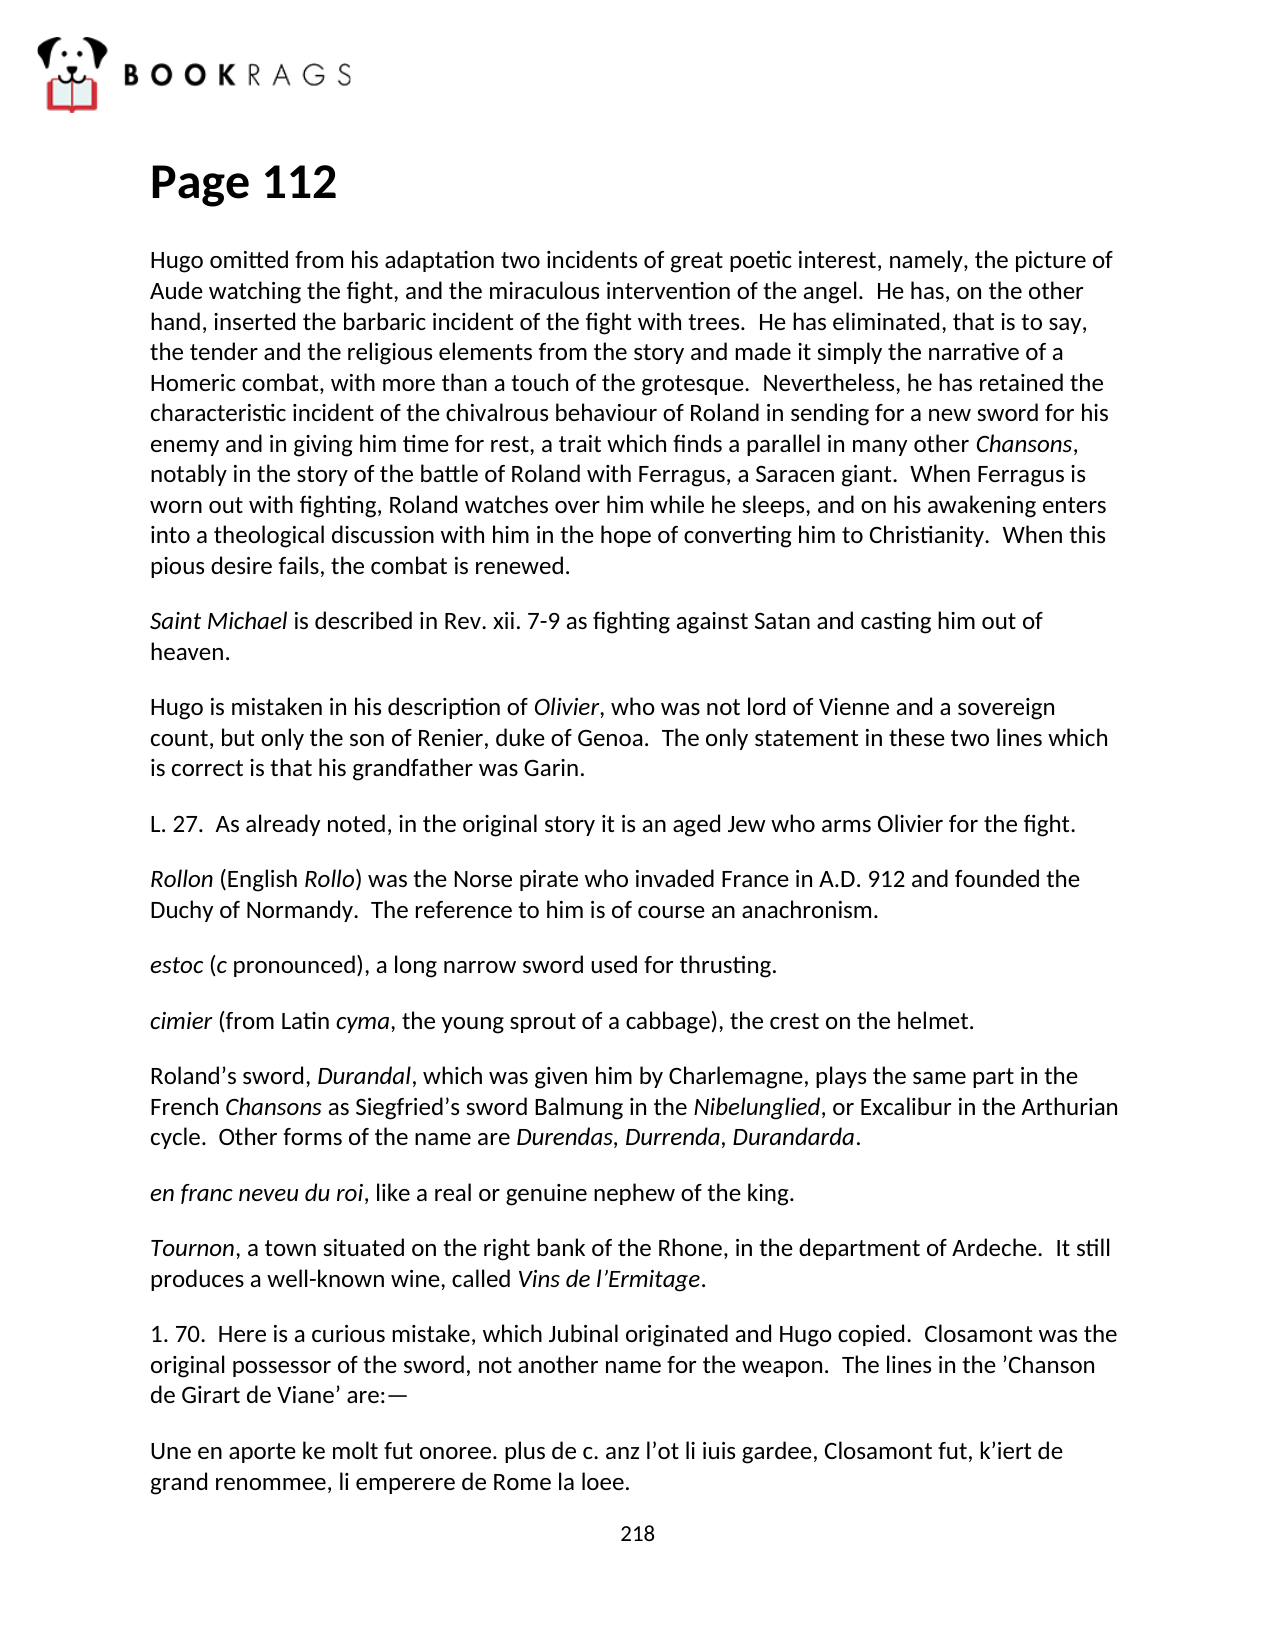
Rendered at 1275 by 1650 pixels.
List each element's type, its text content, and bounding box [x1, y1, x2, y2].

text Tournon, a town situated on the right bank of the Rhone, in the department of Ardeche. It still produces a well-known wine, called Vins de l’Ermitage. [150, 1233, 1125, 1294]
text en franc neveu du roi, like a real or genuine nephew of the king. [150, 1177, 1125, 1208]
text Rollon (English Rollo) was the Norse pirate who invaded France in A.D. 912 and founded the Duchy of Normandy. The reference to him is of course an anachronism. [150, 863, 1125, 924]
text estoc (c pronounced), a long narrow sword used for thrusting. [150, 949, 1125, 980]
text Une en aporte ke molt fut onoree. plus de c. anz l’ot li iuis gardee, Closamont fut, k’iert de grand renommee, li emperere de Rome la loee. [150, 1435, 1125, 1496]
text Roland’s sword, Durandal, which was given him by Charlemagne, plays the same part in the French Chansons as Siegfried’s sword Balmung in the Nibelunglied, or Excalibur in the Arthurian cycle. Other forms of the name are Durendas, Durrenda, Durandarda. [150, 1061, 1125, 1152]
text L. 27. As already noted, in the original story it is an aged Jew who arms Olivier for the fight. [150, 808, 1125, 838]
text Hugo is mistaken in his description of Olivier, who was not lord of Vienne and a sovereign count, but only the son of Renier, duke of Genoa. The only statement in these two lines which is correct is that his grandfather was Garin. [150, 691, 1125, 783]
text cimier (from Latin cyma, the young sprout of a cabbage), the crest on the helmet. [150, 1005, 1125, 1036]
text Page 112 [150, 150, 1125, 211]
text Hugo omitted from his adaptation two incidents of great poetic interest, namely, the picture of Aude watching the fight, and the miraculous intervention of the angel. He has, on the other hand, inserted the barbaric incident of the fight with trees. He has eliminated, that is to say, the tender and the religious elements from the story and made it simply the narrative of a Homeric combat, with more than a touch of the grotesque. Nevertheless, he has retained the characteristic incident of the chivalrous behaviour of Roland in sending for a new sword for his enemy and in giving him time for rest, a trait which finds a parallel in many other Chansons, notably in the story of the battle of Roland with Ferragus, a Saracen giant. When Ferragus is worn out with fighting, Roland watches over him while he sleeps, and on his awakening enters into a theological discussion with him in the hope of converting him to Christianity. When this pious desire fails, the combat is renewed. [150, 244, 1125, 580]
picture [37, 37, 351, 113]
text Saint Michael is described in Rev. xii. 7-9 as fighting against Satan and casting him out of heaven. [150, 605, 1125, 666]
text 1. 70. Here is a curious mistake, which Jubinal originated and Hugo copied. Closamont was the original possessor of the sword, not another name for the weapon. The lines in the ’Chanson de Girart de Viane’ are:—­ [150, 1319, 1125, 1410]
